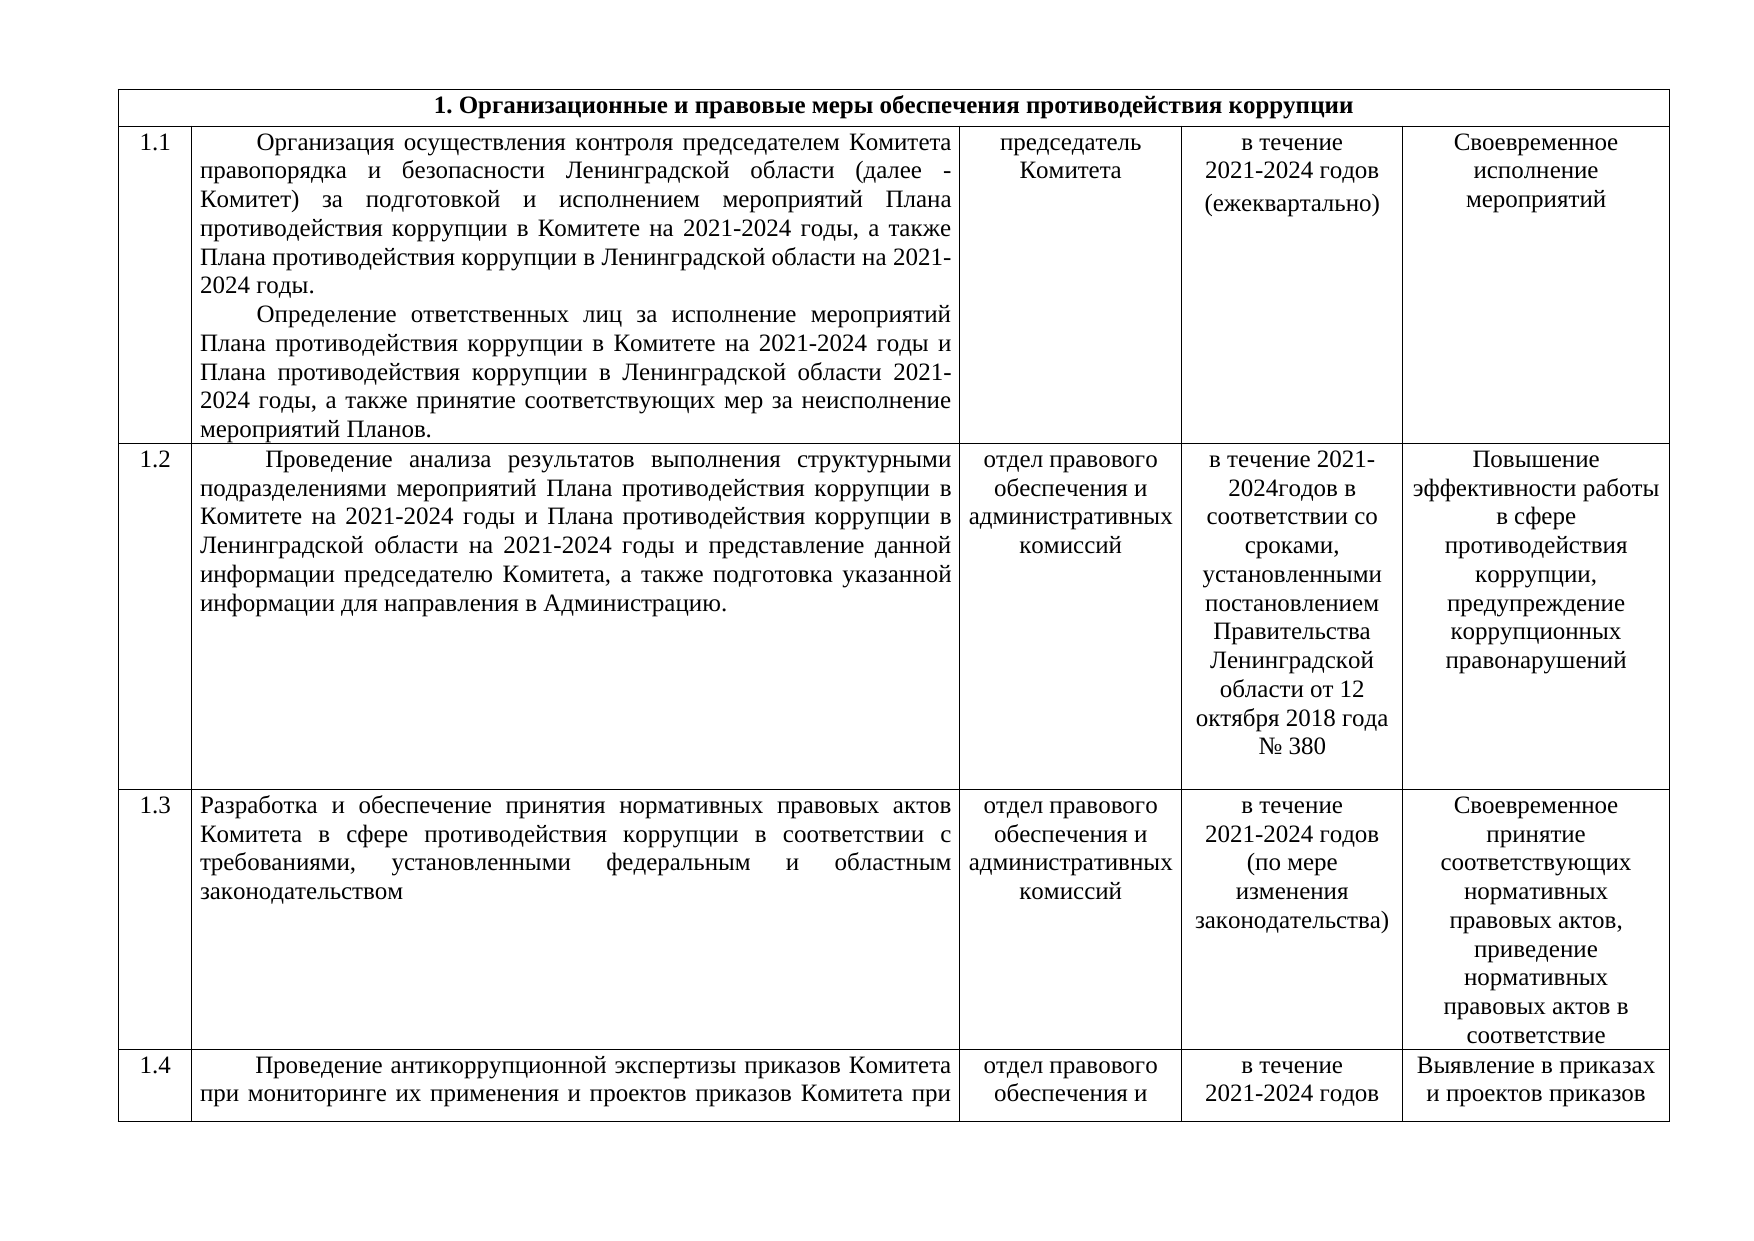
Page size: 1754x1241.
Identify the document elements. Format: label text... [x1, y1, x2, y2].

table_cell Разработка и обеспечение принятия нормативных правовых актов Комитета в сфере противодействия коррупции в соответствии с требованиями, установленными федеральным и областным законодательством [192, 790, 959, 1049]
table_cell Организация осуществления контроля председателем Комитета правопорядка и безопасности Ленинградской области (далее - Комитет) за подготовкой и исполнением мероприятий Плана противодействия коррупции в Комитете на 2021-2024 годы, а также Плана противодействия коррупции в Ленинградской области на 2021-2024 годы. Определение ответственных лиц за исполнение мероприятий Плана противодействия коррупции в Комитете на 2021-2024 годы и Плана противодействия коррупции в Ленинградской области 2021-2024 годы, а также принятие соответствующих мер за неисполнение мероприятий Планов. [192, 127, 959, 443]
table_cell Своевременное принятие соответствующих нормативных правовых актов, приведение нормативных правовых актов в соответствие [1403, 790, 1669, 1049]
table_cell в течение 2021-2024 годов (по мере изменения законодательства) [1182, 790, 1402, 1049]
table_cell 1.3 [119, 790, 191, 1049]
table_cell Повышение эффективности работы в сфере противодействия коррупции, предупреждение коррупционных правонарушений [1403, 444, 1669, 789]
table_cell Проведение анализа результатов выполнения структурными подразделениями мероприятий Плана противодействия коррупции в Комитете на 2021-2024 годы и Плана противодействия коррупции в Ленинградской области на 2021-2024 годы и представление данной информации председателю Комитета, а также подготовка указанной информации для направления в Администрацию. [192, 444, 959, 789]
table_cell 1.1 [119, 127, 191, 443]
table_cell 1.4 [119, 1050, 191, 1121]
table_cell в течение 2021-2024 годов (ежеквартально) [1182, 127, 1402, 443]
table_cell в течение 2021-2024годов в соответствии со сроками, установленными постановлением Правительства Ленинградской области от 12 октября 2018 года № 380 [1182, 444, 1402, 789]
table_cell председатель Комитета [960, 127, 1181, 443]
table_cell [960, 1050, 1181, 1121]
table_cell 1. Организационные и правовые меры обеспечения противодействия коррупции [119, 90, 1669, 126]
table_cell Своевременное исполнение мероприятий [1403, 127, 1669, 443]
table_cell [1182, 1050, 1402, 1121]
table_cell 1.2 [119, 444, 191, 789]
table_cell отдел правового обеспечения и административных комиссий [960, 790, 1181, 1049]
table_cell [192, 1050, 959, 1121]
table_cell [1403, 1050, 1669, 1121]
table_cell отдел правового обеспечения и административных комиссий [960, 444, 1181, 789]
